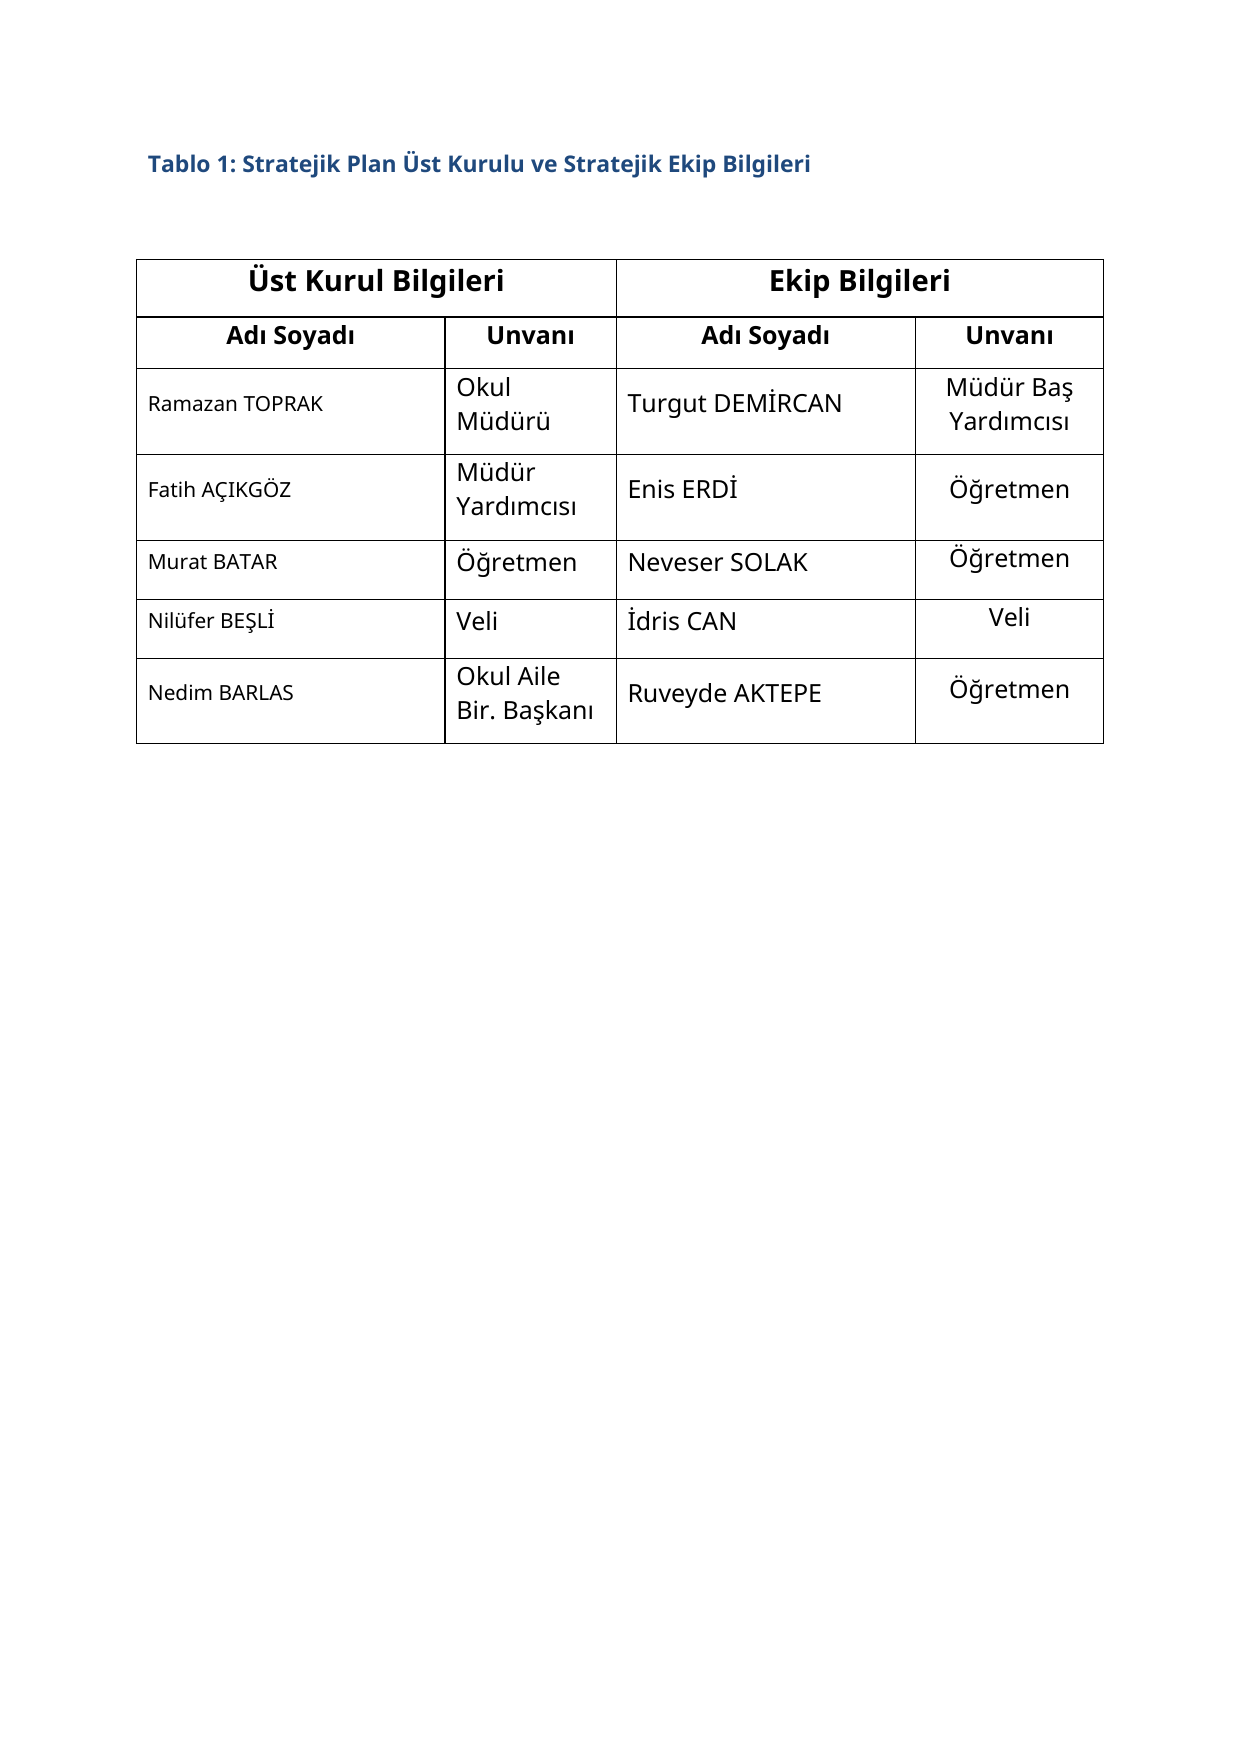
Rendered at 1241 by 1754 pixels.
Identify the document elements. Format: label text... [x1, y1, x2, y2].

table_cell Murat BATAR [137, 541, 444, 599]
table_cell Öğretmen [916, 455, 1103, 540]
table_cell Öğretmen [916, 659, 1103, 743]
table_cell Ramazan TOPRAK [137, 369, 444, 454]
table_cell Enis ERDİ [617, 455, 915, 540]
table_cell Adı Soyadı [137, 318, 444, 368]
table_cell Unvanı [446, 318, 616, 368]
table_cell Müdür Yardımcısı [446, 455, 616, 540]
table_cell Okul Aile Bir. Başkanı [446, 659, 616, 743]
table_cell Ruveyde AKTEPE [617, 659, 915, 743]
table_cell Turgut DEMİRCAN [617, 369, 915, 454]
table_cell Öğretmen [446, 541, 616, 599]
table_cell Adı Soyadı [617, 318, 915, 368]
table_cell İdris CAN [617, 600, 915, 657]
table_cell Unvanı [916, 318, 1103, 368]
text Tablo 1: Stratejik Plan Üst Kurulu ve Stratejik Ekip Bilgileri [148, 148, 1092, 179]
table_header Ekip Bilgileri [617, 260, 1103, 316]
table_cell Müdür Baş Yardımcısı [916, 369, 1103, 454]
table_cell Veli [446, 600, 616, 657]
table_header Üst Kurul Bilgileri [137, 260, 616, 316]
table_cell Fatih AÇIKGÖZ [137, 455, 444, 540]
table_cell Öğretmen [916, 541, 1103, 599]
table_cell Veli [916, 600, 1103, 657]
table_cell Okul Müdürü [446, 369, 616, 454]
table_cell Nilüfer BEŞLİ [137, 600, 444, 657]
table_cell Nedim BARLAS [137, 659, 444, 743]
table_cell Neveser SOLAK [617, 541, 915, 599]
